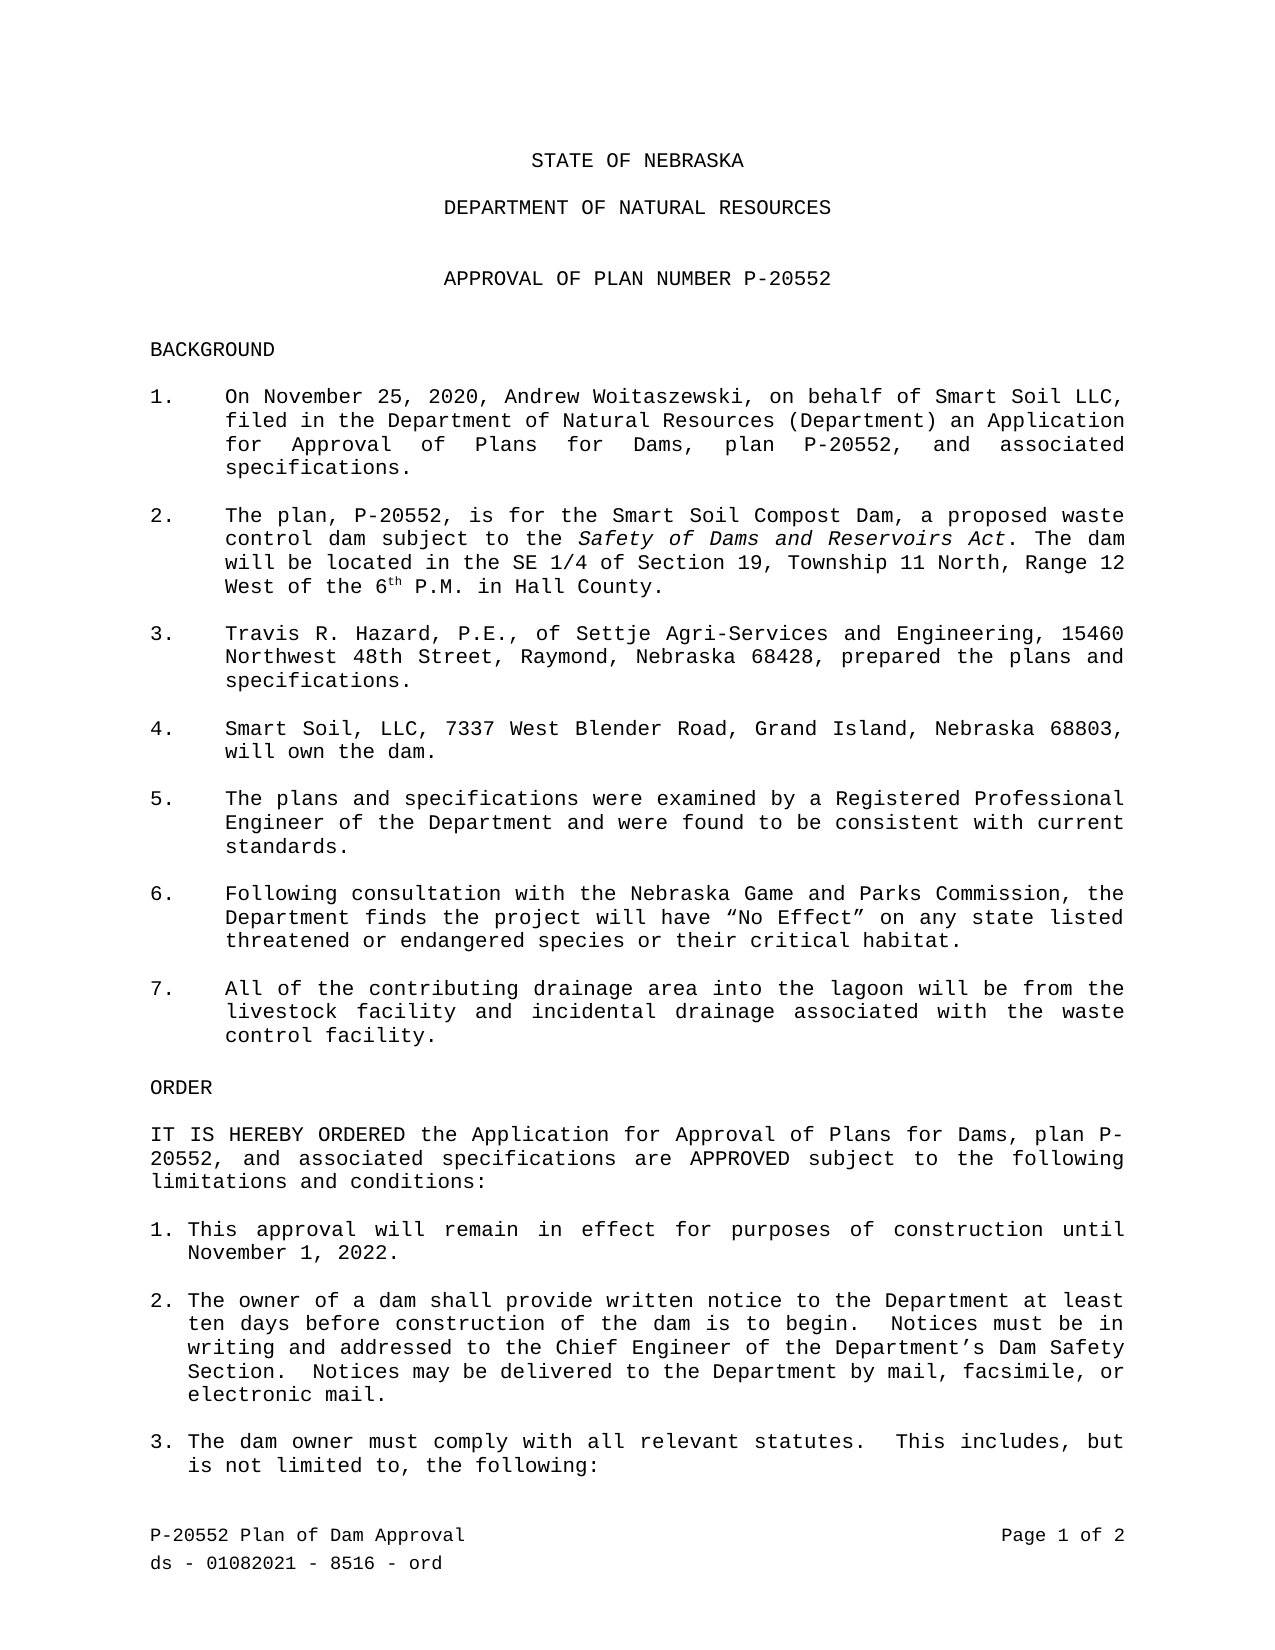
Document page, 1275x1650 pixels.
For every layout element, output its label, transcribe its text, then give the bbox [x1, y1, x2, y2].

list All of the contributing drainage area into the lagoon will be from the livestock facility and incidental drainage associated with the waste control facility. [150, 978, 1125, 1048]
list The plan, P-20552, is for the Smart Soil Compost Dam, a proposed waste control dam subject to the Safety of Dams and Reservoirs Act. The dam will be located in the SE 1/4 of Section 19, Township 11 North, Range 12 West of the 6th P.M. in Hall County. [150, 505, 1125, 599]
text APPROVAL OF PLAN NUMBER P-20552 [150, 268, 1125, 292]
text STATE OF NEBRASKA [150, 150, 1125, 174]
list The plans and specifications were examined by a Registered Professional Engineer of the Department and were found to be consistent with current standards. [150, 788, 1125, 859]
list The owner of a dam shall provide written notice to the Department at least ten days before construction of the dam is to begin. Notices must be in writing and addressed to the Chief Engineer of the Department’s Dam Safety Section. Notices may be delivered to the Department by mail, facsimile, or electronic mail. [150, 1290, 1125, 1408]
text ORDER [150, 1077, 1125, 1101]
list Travis R. Hazard, P.E., of Settje Agri-Services and Engineering, 15460 Northwest 48th Street, Raymond, Nebraska 68428, prepared the plans and specifications. [150, 623, 1125, 694]
list Smart Soil, LLC, 7337 West Blender Road, Grand Island, Nebraska 68803, will own the dam. [150, 717, 1125, 765]
text BACKGROUND [150, 339, 1125, 363]
text IT IS HEREBY ORDERED the Application for Approval of Plans for Dams, plan P-20552, and associated specifications are APPROVED subject to the following limitations and conditions: [150, 1124, 1125, 1195]
list The dam owner must comply with all relevant statutes. This includes, but is not limited to, the following: [150, 1432, 1125, 1479]
text DEPARTMENT OF NATURAL RESOURCES [150, 197, 1125, 221]
list Following consultation with the Nebraska Game and Parks Commission, the Department finds the project will have “No Effect” on any state listed threatened or endangered species or their critical habitat. [150, 883, 1125, 954]
list This approval will remain in effect for purposes of construction until November 1, 2022. [150, 1219, 1125, 1266]
list On November 25, 2020, Andrew Woitaszewski, on behalf of Smart Soil LLC, filed in the Department of Natural Resources (Department) an Application for Approval of Plans for Dams, plan P-20552, and associated specifications. [150, 386, 1125, 481]
